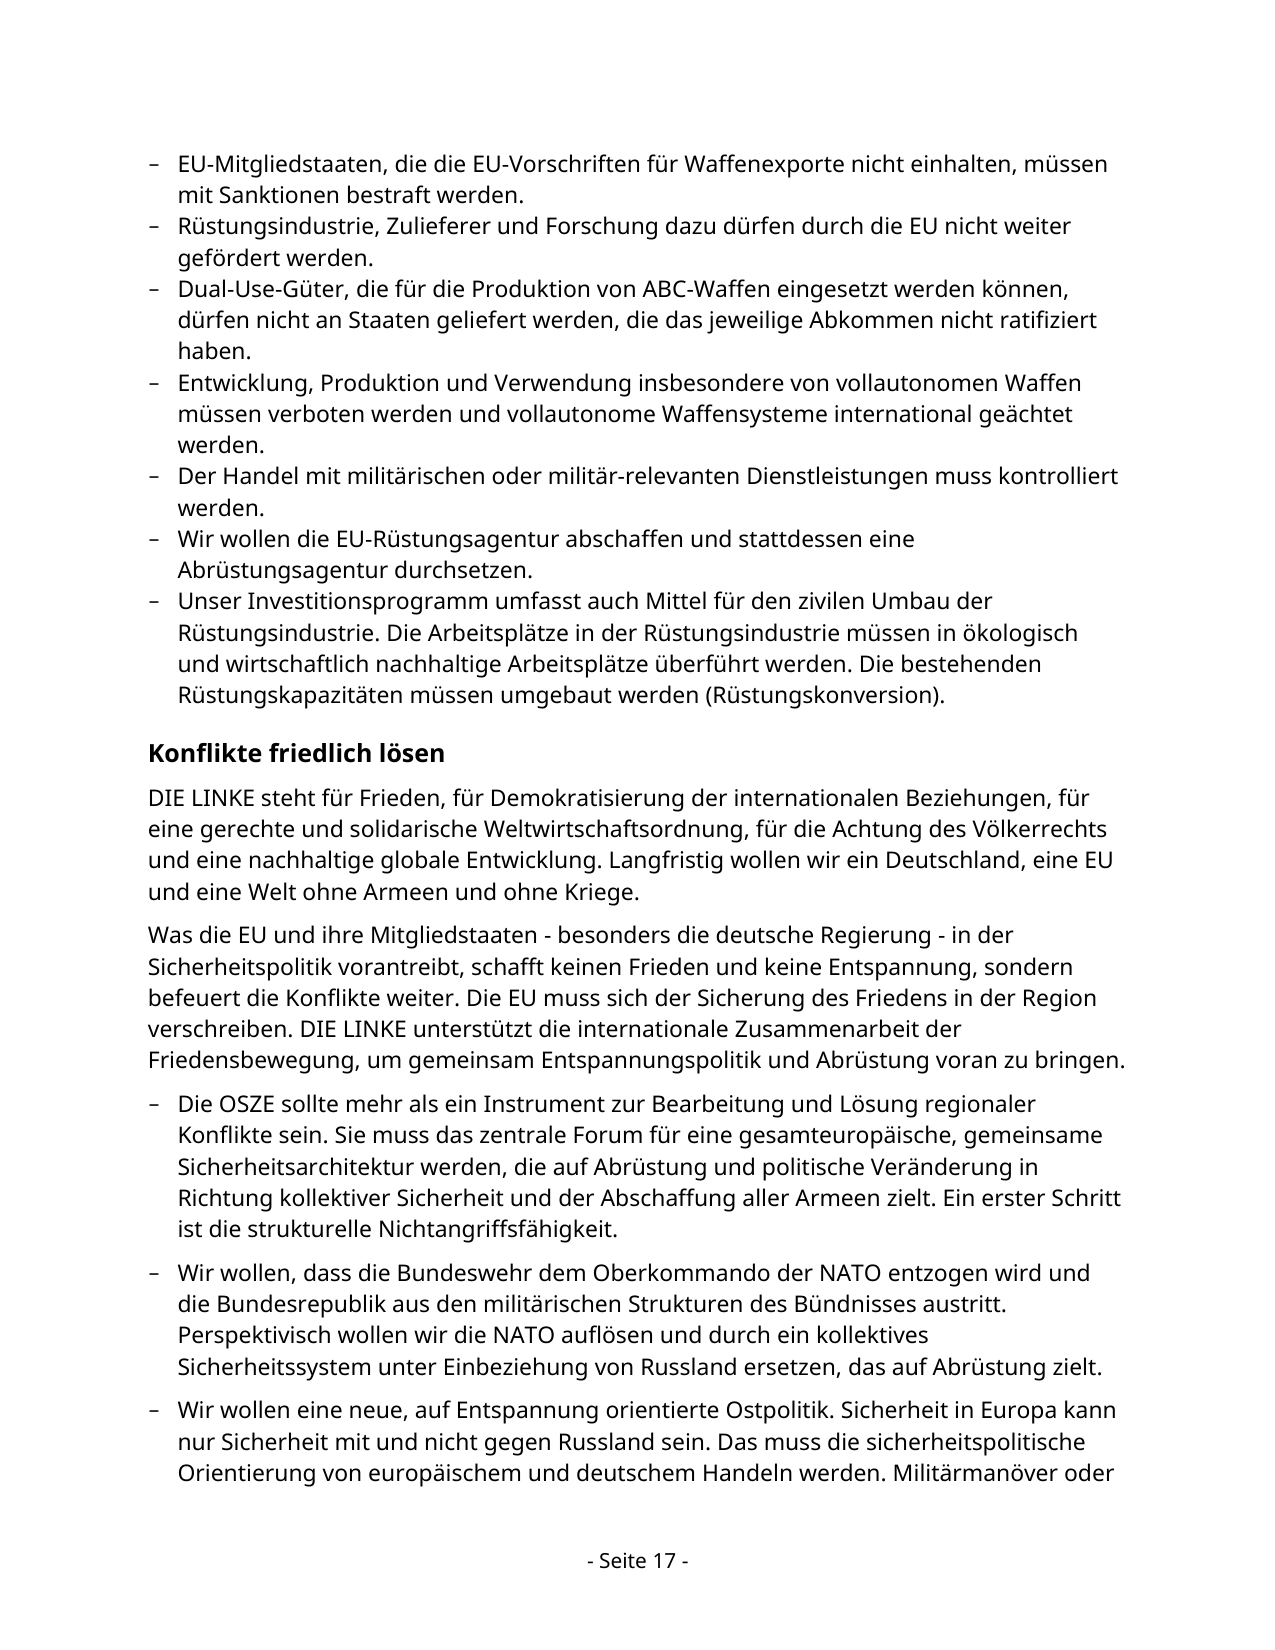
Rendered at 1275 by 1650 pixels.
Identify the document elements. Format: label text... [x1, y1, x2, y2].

list Die OSZE sollte mehr als ein Instrument zur Bearbeitung und Lösung regionaler Konflikte sein. Sie muss das zentrale Forum für eine gesamteuropäische, gemeinsame Sicherheitsarchitektur werden, die auf Abrüstung und politische Veränderung in Richtung kollektiver Sicherheit und der Abschaffung aller Armeen zielt. Ein erster Schritt ist die strukturelle Nichtangriffsfähigkeit. [148, 1088, 1127, 1244]
list Unser Investitionsprogramm umfasst auch Mittel für den zivilen Umbau der Rüstungsindustrie. Die Arbeitsplätze in der Rüstungsindustrie müssen in ökologisch und wirtschaftlich nachhaltige Arbeitsplätze überführt werden. Die bestehenden Rüstungskapazitäten müssen umgebaut werden (Rüstungskonversion). [148, 585, 1127, 710]
list Wir wollen die EU-Rüstungsagentur abschaffen und stattdessen eine Abrüstungsagentur durchsetzen. [148, 523, 1127, 585]
text DIE LINKE steht für Frieden, für Demokratisierung der internationalen Beziehungen, für eine gerechte und solidarische Weltwirtschaftsordnung, für die Achtung des Völkerrechts und eine nachhaltige globale Entwicklung. Langfristig wollen wir ein Deutschland, eine EU und eine Welt ohne Armeen und ohne Kriege. [148, 782, 1127, 907]
list Wir wollen, dass die Bundeswehr dem Oberkommando der NATO entzogen wird und die Bundesrepublik aus den militärischen Strukturen des Bündnisses austritt. Perspektivisch wollen wir die NATO auflösen und durch ein kollektives Sicherheitssystem unter Einbeziehung von Russland ersetzen, das auf Abrüstung zielt. [148, 1257, 1127, 1382]
subtitle Konflikte friedlich lösen [148, 735, 1127, 769]
list Rüstungsindustrie, Zulieferer und Forschung dazu dürfen durch die EU nicht weiter gefördert werden. [148, 210, 1127, 273]
list Der Handel mit militärischen oder militär-relevanten Dienstleistungen muss kontrolliert werden. [148, 460, 1127, 523]
list EU-Mitgliedstaaten, die die EU-Vorschriften für Waffenexporte nicht einhalten, müssen mit Sanktionen bestraft werden. [148, 148, 1127, 210]
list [148, 1394, 1127, 1488]
list Dual-Use-Güter, die für die Produktion von ABC-Waffen eingesetzt werden können, dürfen nicht an Staaten geliefert werden, die das jeweilige Abkommen nicht ratifiziert haben. [148, 273, 1127, 366]
text Was die EU und ihre Mitgliedstaaten - besonders die deutsche Regierung - in der Sicherheitspolitik vorantreibt, schafft keinen Frieden und keine Entspannung, sondern befeuert die Konflikte weiter. Die EU muss sich der Sicherung des Friedens in der Region verschreiben. DIE LINKE unterstützt die internationale Zusammenarbeit der Friedensbewegung, um gemeinsam Entspannungspolitik und Abrüstung voran zu bringen. [148, 919, 1127, 1076]
list Entwicklung, Produktion und Verwendung insbesondere von vollautonomen Waffen müssen verboten werden und vollautonome Waffensysteme international geächtet werden. [148, 366, 1127, 460]
